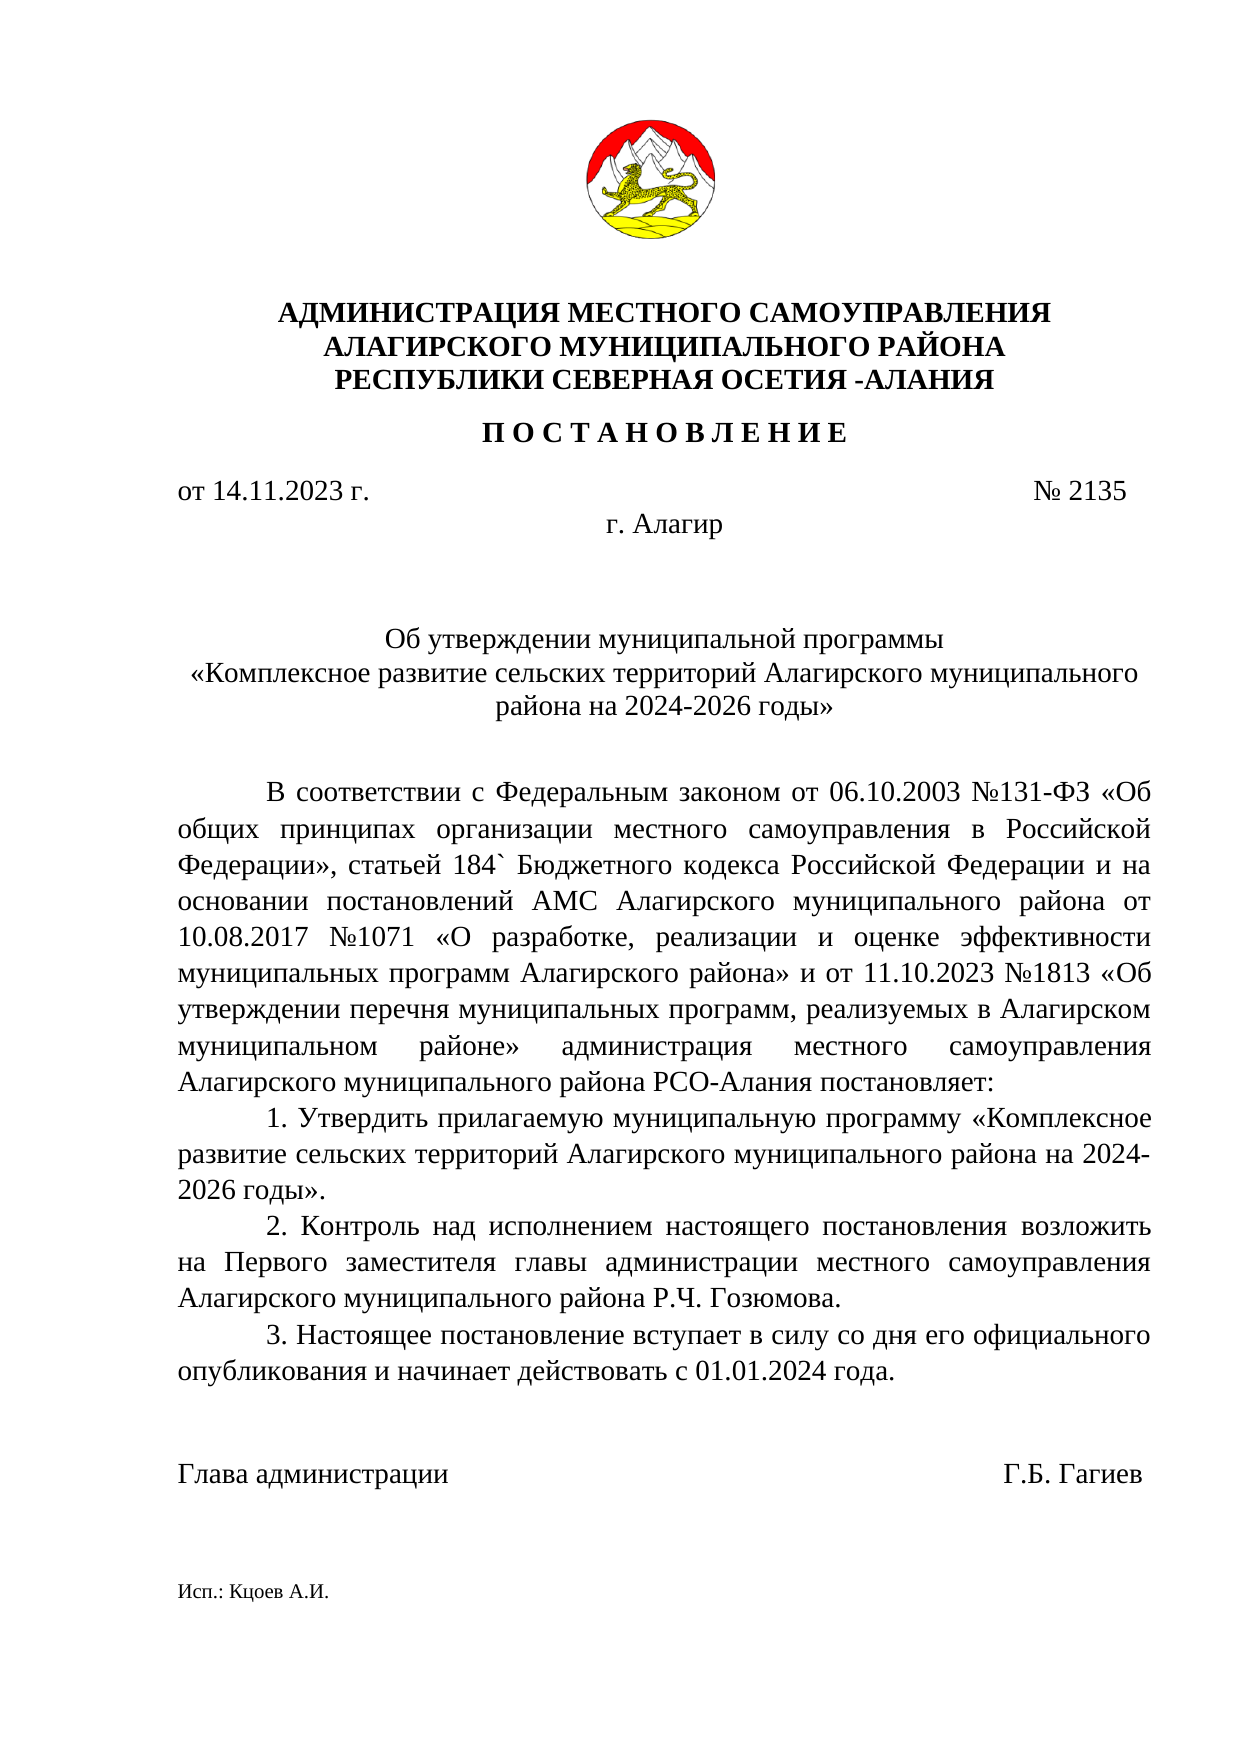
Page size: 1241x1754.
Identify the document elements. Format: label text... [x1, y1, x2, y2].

text Исп.: Кцоев А.И. [177, 1578, 1152, 1603]
text Об утверждении муниципальной программы [177, 621, 1152, 655]
text «Комплексное развитие сельских территорий Алагирского муниципального района на 2024-2026 годы» [177, 655, 1152, 722]
text АДМИНИСТРАЦИЯ МЕСТНОГО САМОУПРАВЛЕНИЯ [177, 295, 1152, 329]
text В соответствии с Федеральным законом от 06.10.2003 №131-ФЗ «Об общих принципах организации местного самоуправления в Российской Федерации», статьей 184` Бюджетного кодекса Российской Федерации и на основании постановлений АМС Алагирского муниципального района от 10.08.2017 №1071 «О разработке, реализации и оценке эффективности муниципальных программ Алагирского района» и от 11.10.2023 №1813 «Об утверждении перечня муниципальных программ, реализуемых в Алагирском муниципальном районе» администрация местного самоуправления Алагирского муниципального района РСО-Алания постановляет: [177, 774, 1152, 1097]
text П О С Т А Н О В Л Е Н И Е [177, 415, 1152, 449]
text 1. Утвердить прилагаемую муниципальную программу «Комплексное развитие сельских территорий Алагирского муниципального района на 2024-2026 годы». [177, 1100, 1152, 1206]
text г. Алагир [177, 506, 1152, 540]
text 2. Контроль над исполнением настоящего постановления возложить на Первого заместителя главы администрации местного самоуправления Алагирского муниципального района Р.Ч. Гозюмова. [177, 1208, 1152, 1314]
text 3. Настоящее постановление вступает в силу со дня его официального опубликования и начинает действовать с 01.01.2024 года. [177, 1317, 1152, 1386]
text от 14.11.2023 г. № 2135 [177, 473, 1152, 506]
picture [585, 118, 716, 239]
text АЛАГИРСКОГО МУНИЦИПАЛЬНОГО РАЙОНА РЕСПУБЛИКИ СЕВЕРНАЯ ОСЕТИЯ -АЛАНИЯ [177, 329, 1152, 396]
text Глава администрации Г.Б. Гагиев [177, 1456, 1152, 1490]
